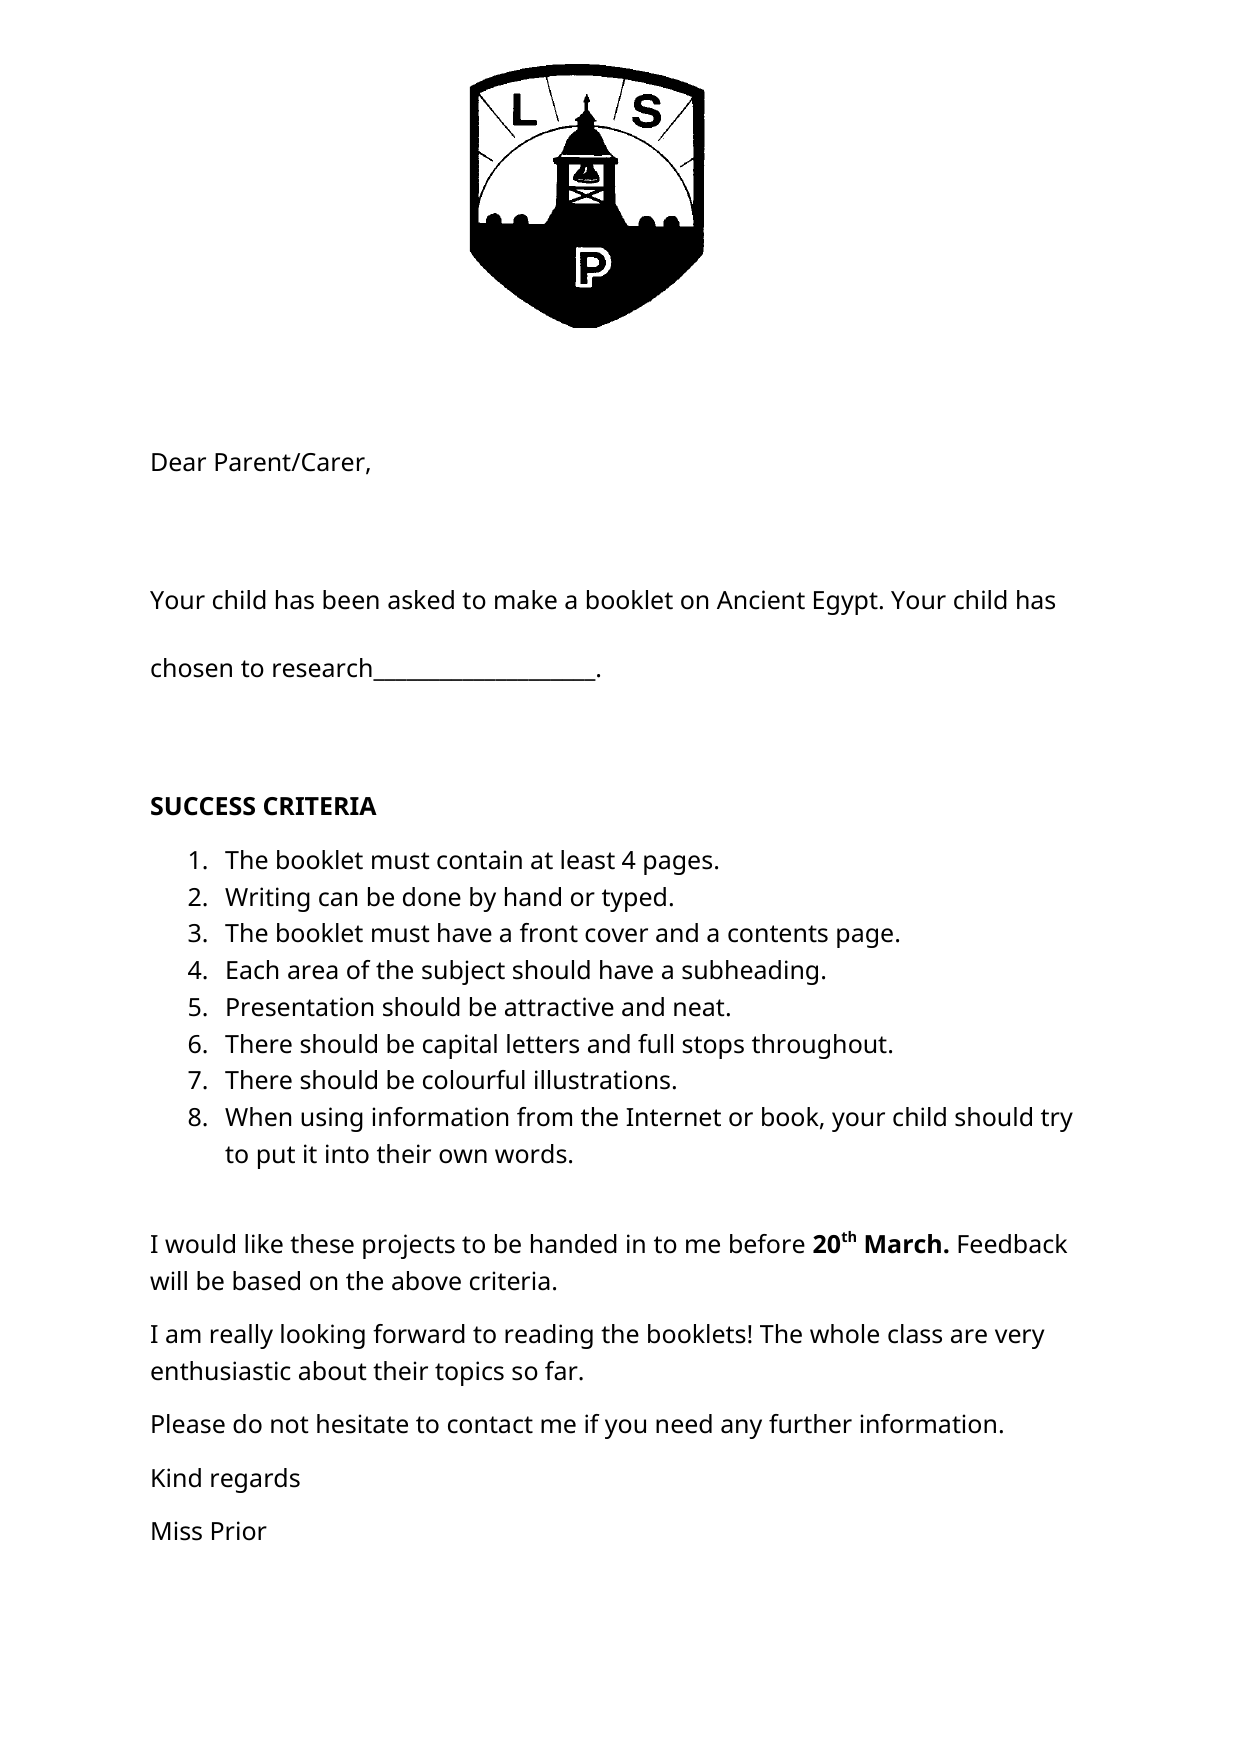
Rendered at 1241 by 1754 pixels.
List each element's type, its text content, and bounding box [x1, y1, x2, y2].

list When using information from the Internet or book, your child should try to put it into their own words. [187, 1100, 1090, 1171]
text I am really looking forward to reading the booklets! The whole class are very enthusiastic about their topics so far. [150, 1317, 1090, 1388]
picture [469, 62, 705, 328]
text Miss Prior [150, 1514, 1090, 1548]
list There should be capital letters and full stops throughout. [187, 1026, 1090, 1060]
list The booklet must have a front cover and a contents page. [187, 916, 1090, 950]
list Writing can be done by hand or typed. [187, 879, 1090, 913]
list Each area of the subject should have a subheading. [187, 953, 1090, 987]
text Dear Parent/Carer, [150, 444, 1090, 478]
text Kind regards [150, 1461, 1090, 1495]
text Please do not hesitate to contact me if you need any further information. [150, 1407, 1090, 1441]
text Your child has been asked to make a booklet on Ancient Egypt. Your child has chosen to research____________________. [150, 583, 1090, 685]
list The booklet must contain at least 4 pages. [187, 842, 1090, 876]
text SUCCESS CRITERIA [150, 789, 1090, 823]
list Presentation should be attractive and neat. [187, 989, 1090, 1023]
text I would like these projects to be handed in to me before 20th March. Feedback will be based on the above criteria. [150, 1227, 1090, 1298]
list There should be colourful illustrations. [187, 1063, 1090, 1097]
